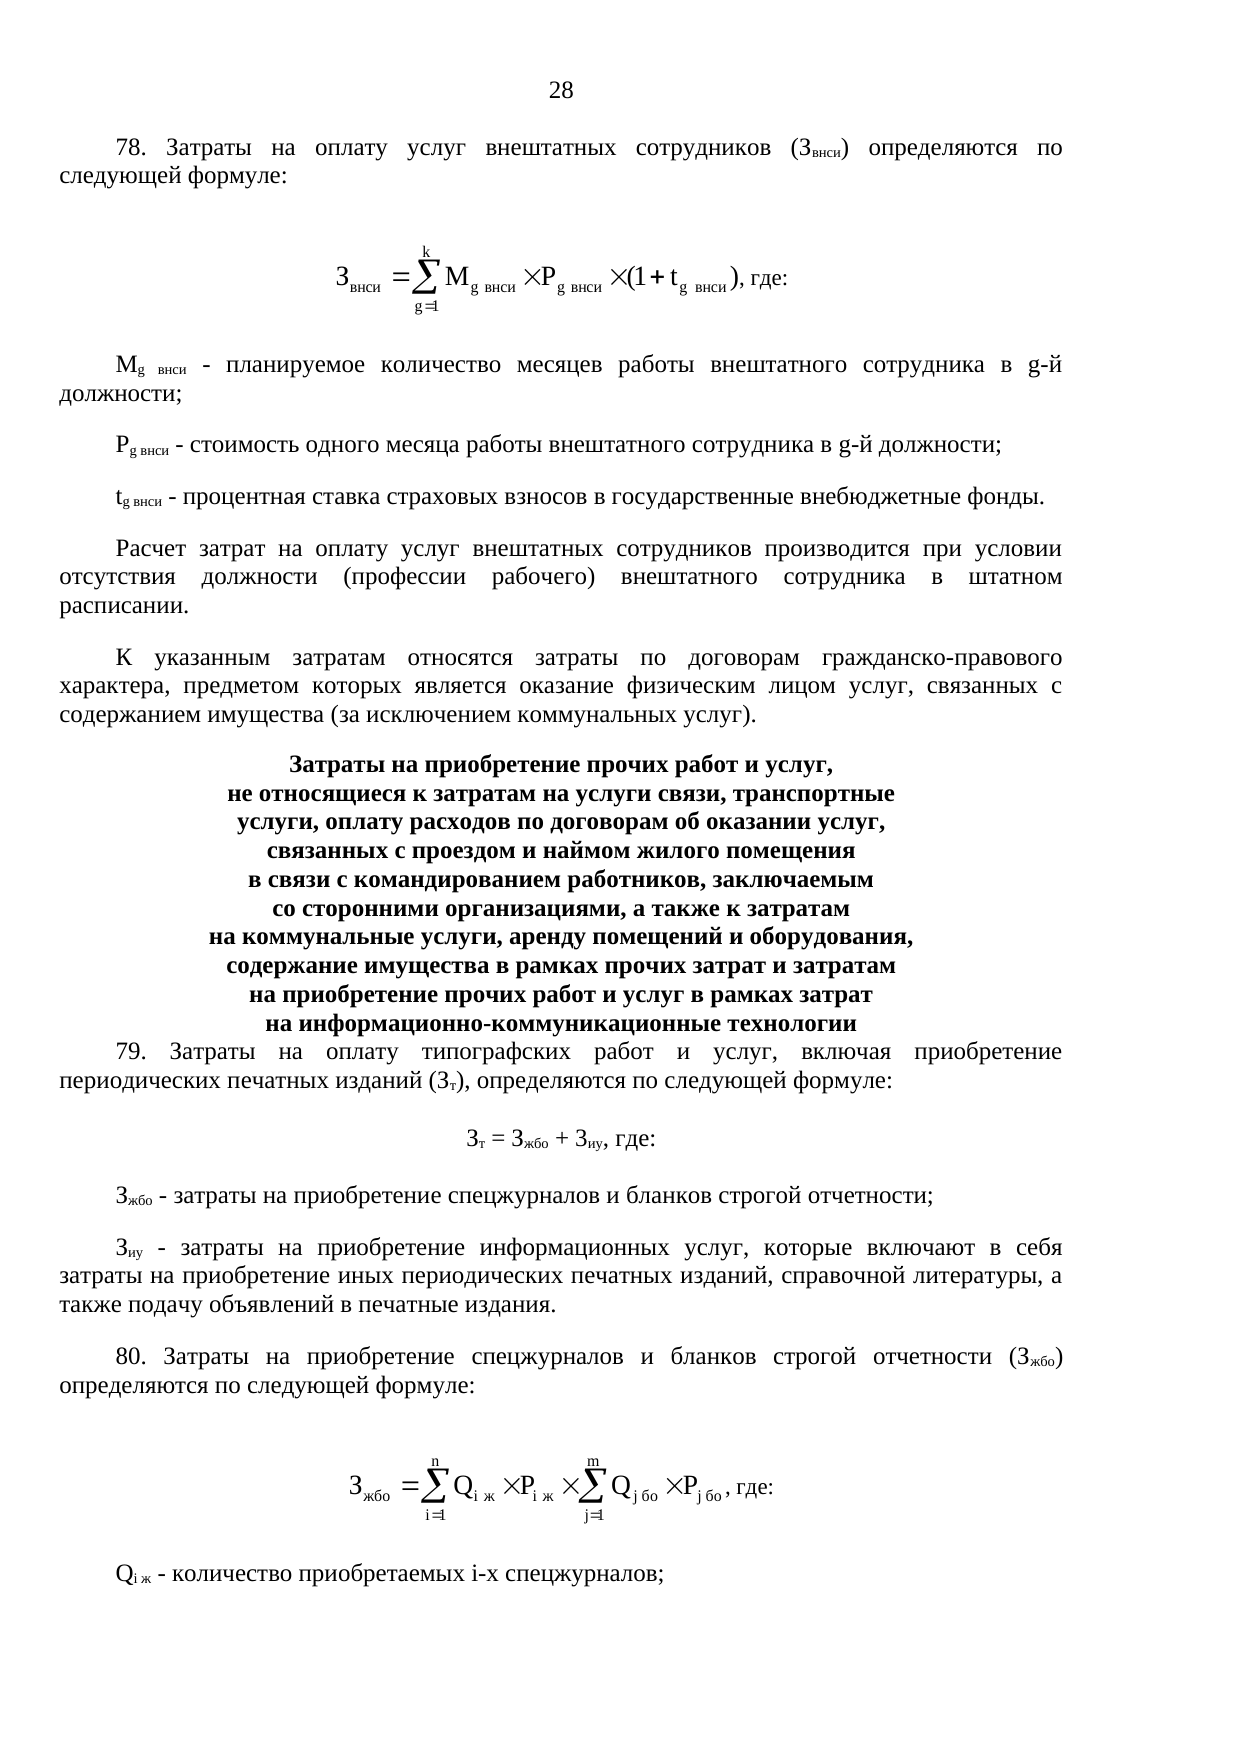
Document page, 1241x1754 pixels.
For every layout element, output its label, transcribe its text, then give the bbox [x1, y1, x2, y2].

text К указанным затратам относятся затраты по договорам гражданско-правового характера, предметом которых является оказание физическим лицом услуг, связанных с содержанием имущества (за исключением коммунальных услуг). [59, 642, 1063, 728]
title в связи с командированием работников, заключаемым [59, 864, 1063, 893]
text Зт = Зжбо + 3иу, где: [59, 1123, 1063, 1151]
title содержание имущества в рамках прочих затрат и затратам [59, 950, 1063, 979]
title связанных с проездом и наймом жилого помещения [59, 835, 1063, 864]
title не относящиеся к затратам на услуги связи, транспортные [59, 778, 1063, 806]
title на приобретение прочих работ и услуг в рамках затрат [59, 979, 1063, 1008]
text 78. Затраты на оплату услуг внештатных сотрудников (Звнси) определяются по следующей формуле: [59, 132, 1063, 189]
text Pg внси - стоимость одного месяца работы внештатного сотрудника в g-й должности; [59, 429, 1063, 458]
text Зиу - затраты на приобретение информационных услуг, которые включают в себя затраты на приобретение иных периодических печатных изданий, справочной литературы, а также подачу объявлений в печатные издания. [59, 1232, 1063, 1318]
text tg внси - процентная ставка страховых взносов в государственные внебюджетные фонды. [59, 481, 1063, 510]
title Затраты на приобретение прочих работ и услуг, [59, 749, 1063, 778]
text Mg внси - планируемое количество месяцев работы внештатного сотрудника в g-й должности; [59, 349, 1063, 406]
title услуги, оплату расходов по договорам об оказании услуг, [59, 806, 1063, 835]
text 79. Затраты на оплату типографских работ и услуг, включая приобретение периодических печатных изданий (Зт), определяются по следующей формуле: [59, 1036, 1063, 1094]
title на информационно-коммуникационные технологии [59, 1008, 1063, 1036]
text 80. Затраты на приобретение спецжурналов и бланков строгой отчетности (Зжбо) определяются по следующей формуле: [59, 1341, 1063, 1398]
title на коммунальные услуги, аренду помещений и оборудования, [59, 921, 1063, 950]
title со сторонними организациями, а также к затратам [59, 893, 1063, 921]
text Qi ж - количество приобретаемых i-х спецжурналов; [59, 1558, 1063, 1587]
text Зжбо - затраты на приобретение спецжурналов и бланков строгой отчетности; [59, 1180, 1063, 1209]
text Расчет затрат на оплату услуг внештатных сотрудников производится при условии отсутствия должности (профессии рабочего) внештатного сотрудника в штатном расписании. [59, 533, 1063, 619]
